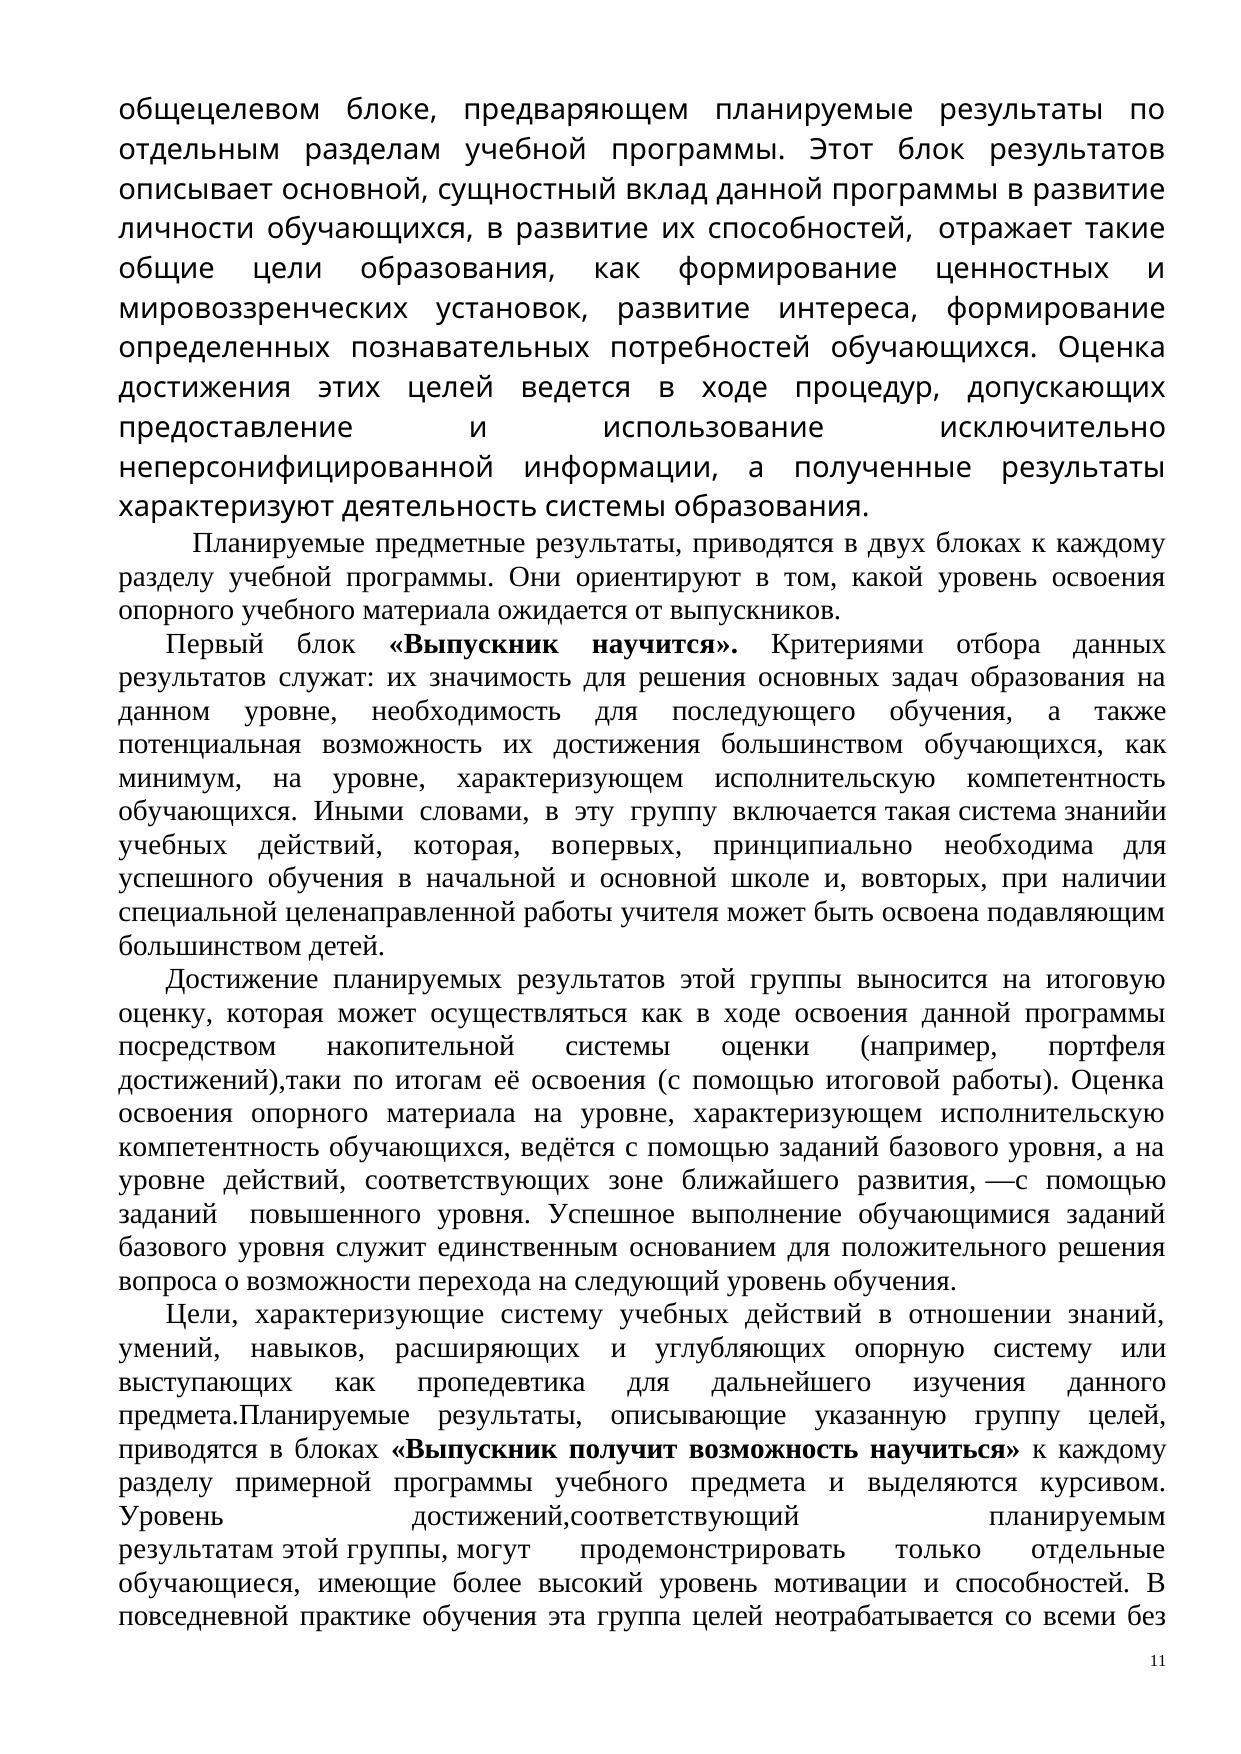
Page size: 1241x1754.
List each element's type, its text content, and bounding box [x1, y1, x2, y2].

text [118, 89, 1166, 525]
text Первый блок «Выпускник научится». Критериями отбора данных результатов служат: их значимость для решения основных задач образования на данном уровне, необходимость для последующего обучения, а также потенциальная возможность их достижения большинством обучающихся, как минимум, на уровне, характеризующем исполнительскую компетентность обучающихся. Иными словами, в эту группу включается такая система знанийи учебных действий, которая, во­первых, принципиально необходима для успешного обучения в начальной и основной школе и, во­вторых, при наличии специальной целенаправленной работы учителя может быть освоена подавляющим большинством детей. [118, 626, 1166, 961]
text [118, 1297, 1166, 1632]
text Достижение планируемых результатов этой группы выносится на итоговую оценку, которая может осуществляться как в ходе освоения данной программы посредством накопительной системы оценки (например, портфеля достижений),таки по итогам её освоения (с помощью итоговой работы). Оценка освоения опорного материала на уровне, характеризующем исполнительскую компетентность обучающихся, ведётся с помощью заданий базового уровня, а на уровне действий, соответствующих зоне ближайшего развития, —с помощью заданий повышенного уровня. Успешное выполнение обучающимися заданий базового уровня служит единственным основанием для положительного решения вопроса о возможности перехода на следующий уровень обучения. [118, 961, 1166, 1297]
text Планируемые предметные результаты, приводятся в двух блоках к каждому разделу учебной программы. Они ориентируют в том, какой уровень освоения опорного учебного материала ожидается от выпускников. [118, 525, 1166, 626]
